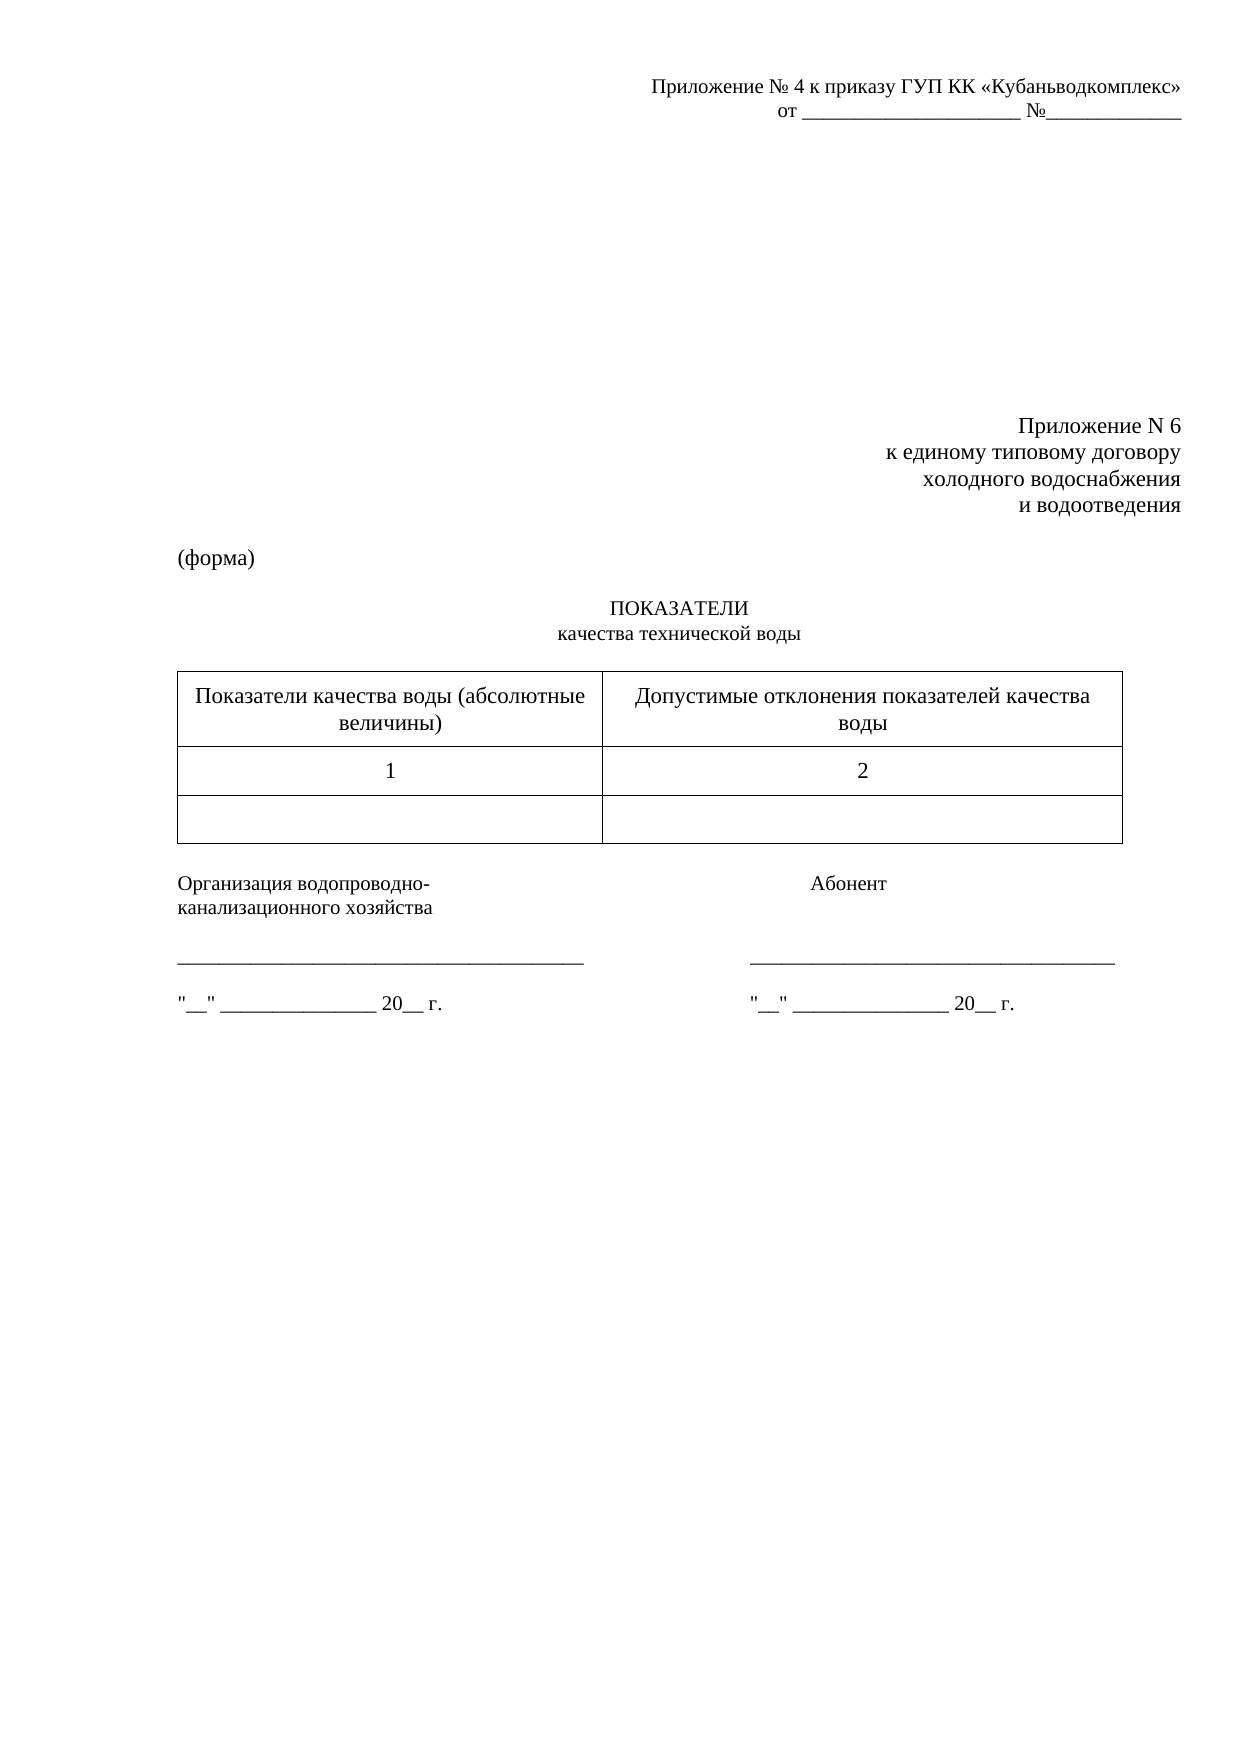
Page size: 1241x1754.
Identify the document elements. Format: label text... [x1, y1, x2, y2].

text качества технической воды [177, 620, 1181, 644]
text канализационного хозяйства [177, 894, 1181, 919]
table_header Показатели качества воды (абсолютные величины) [178, 672, 602, 746]
text к единому типовому договору [177, 438, 1181, 464]
table_cell 2 [603, 747, 1122, 794]
text (форма) [177, 544, 1181, 570]
text Организация водопроводно- Абонент [177, 871, 1181, 894]
table_header Допустимые отклонения показателей качества воды [603, 672, 1122, 746]
text ПОКАЗАТЕЛИ [177, 596, 1181, 620]
text и водоотведения [177, 491, 1181, 517]
table_cell [178, 796, 602, 843]
table_cell 1 [178, 747, 602, 794]
text холодного водоснабжения [177, 464, 1181, 491]
text _______________________________________ ___________________________________ [177, 943, 1181, 967]
text "__" _______________ 20__ г. "__" _______________ 20__ г. [177, 991, 1181, 1015]
text Приложение N 6 [177, 412, 1181, 438]
table_cell [603, 796, 1122, 843]
